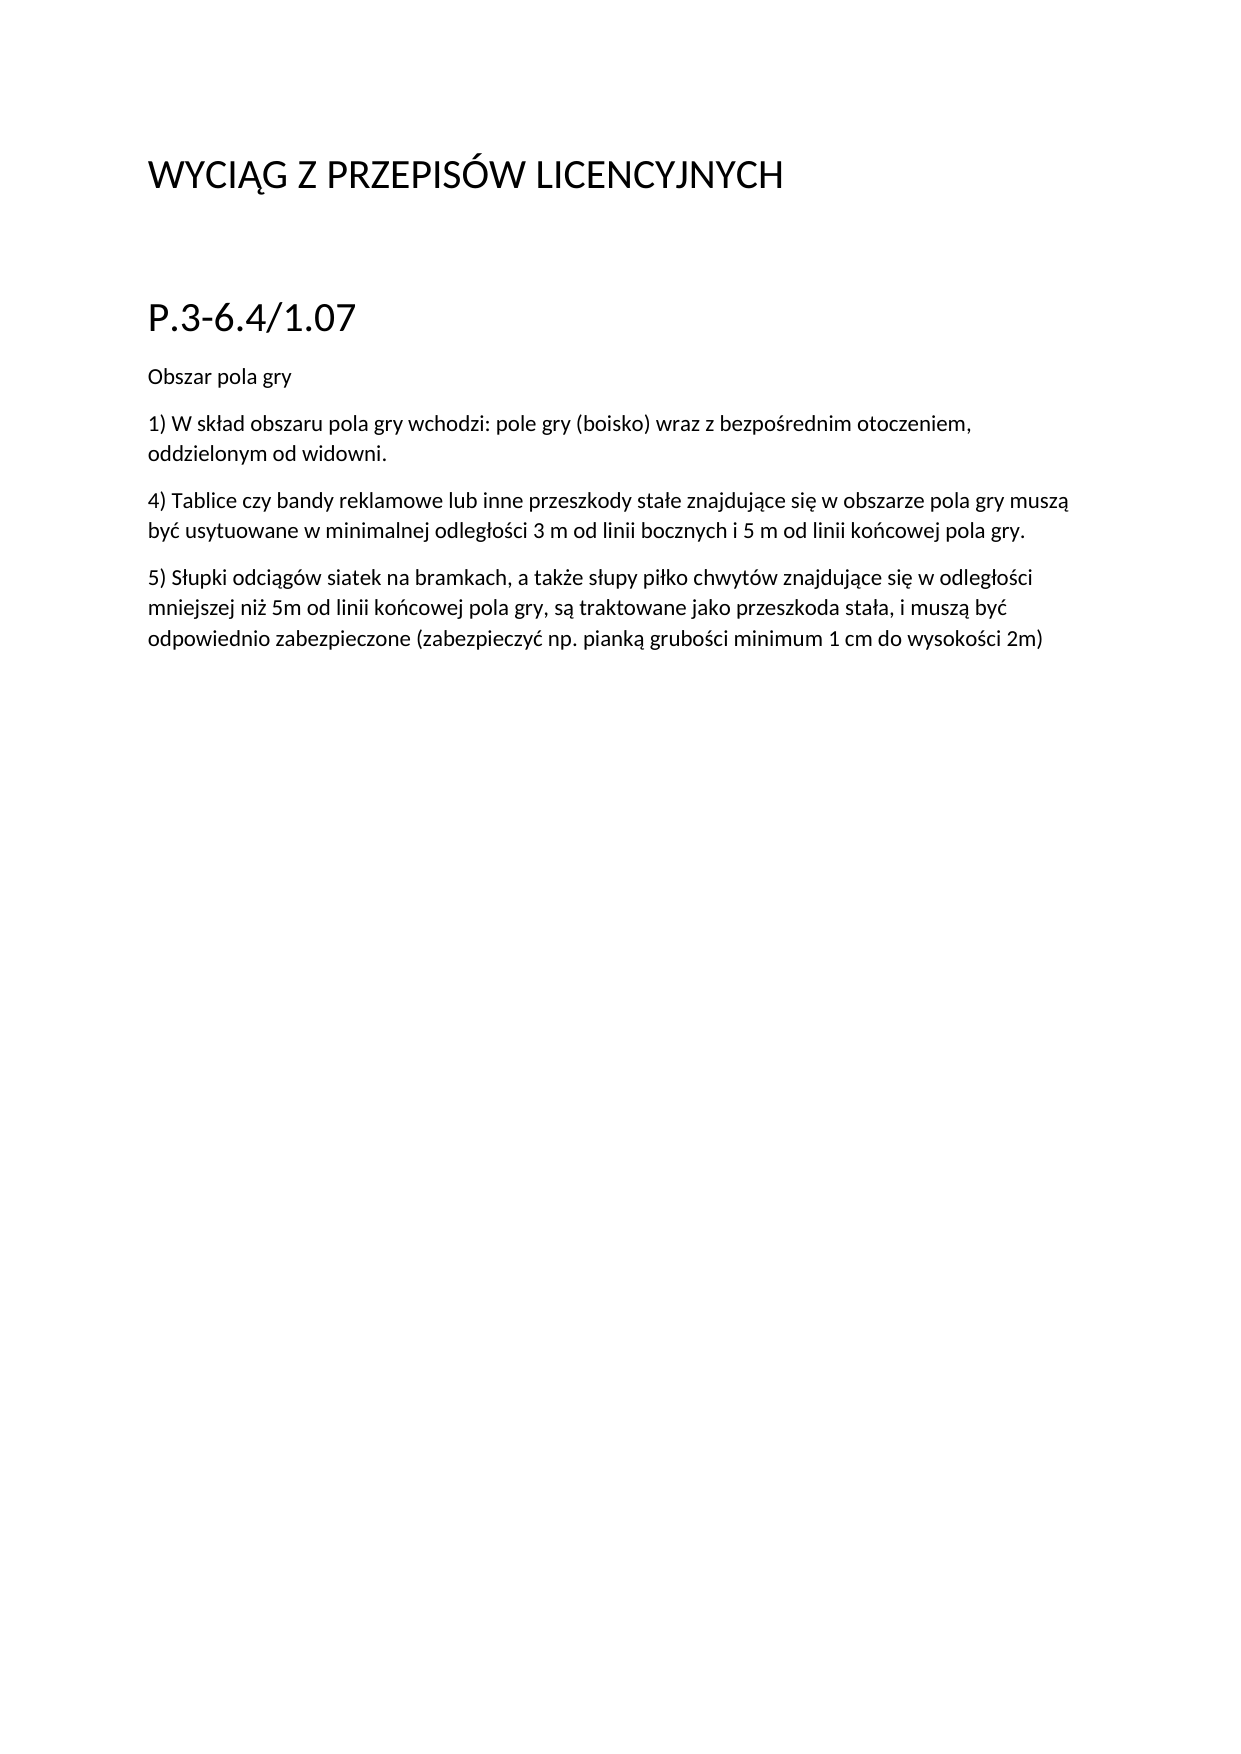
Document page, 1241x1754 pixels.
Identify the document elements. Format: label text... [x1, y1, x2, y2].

text P.3-6.4/1.07 [148, 291, 1093, 342]
text Obszar pola gry [148, 362, 1093, 390]
text 4) Tablice czy bandy reklamowe lub inne przeszkody stałe znajdujące się w obszarze pola gry muszą być usytuowane w minimalnej odległości 3 m od linii bocznych i 5 m od linii końcowej pola gry. [148, 486, 1093, 544]
text 1) W skład obszaru pola gry wchodzi: pole gry (boisko) wraz z bezpośrednim otoczeniem, oddzielonym od widowni. [148, 409, 1093, 467]
text 5) Słupki odciągów siatek na bramkach, a także słupy piłko chwytów znajdujące się w odległości mniejszej niż 5m od linii końcowej pola gry, są traktowane jako przeszkoda stała, i muszą być odpowiednio zabezpieczone (zabezpieczyć np. pianką grubości minimum 1 cm do wysokości 2m) [148, 563, 1093, 652]
text WYCIĄG Z PRZEPISÓW LICENCYJNYCH [148, 148, 1093, 198]
